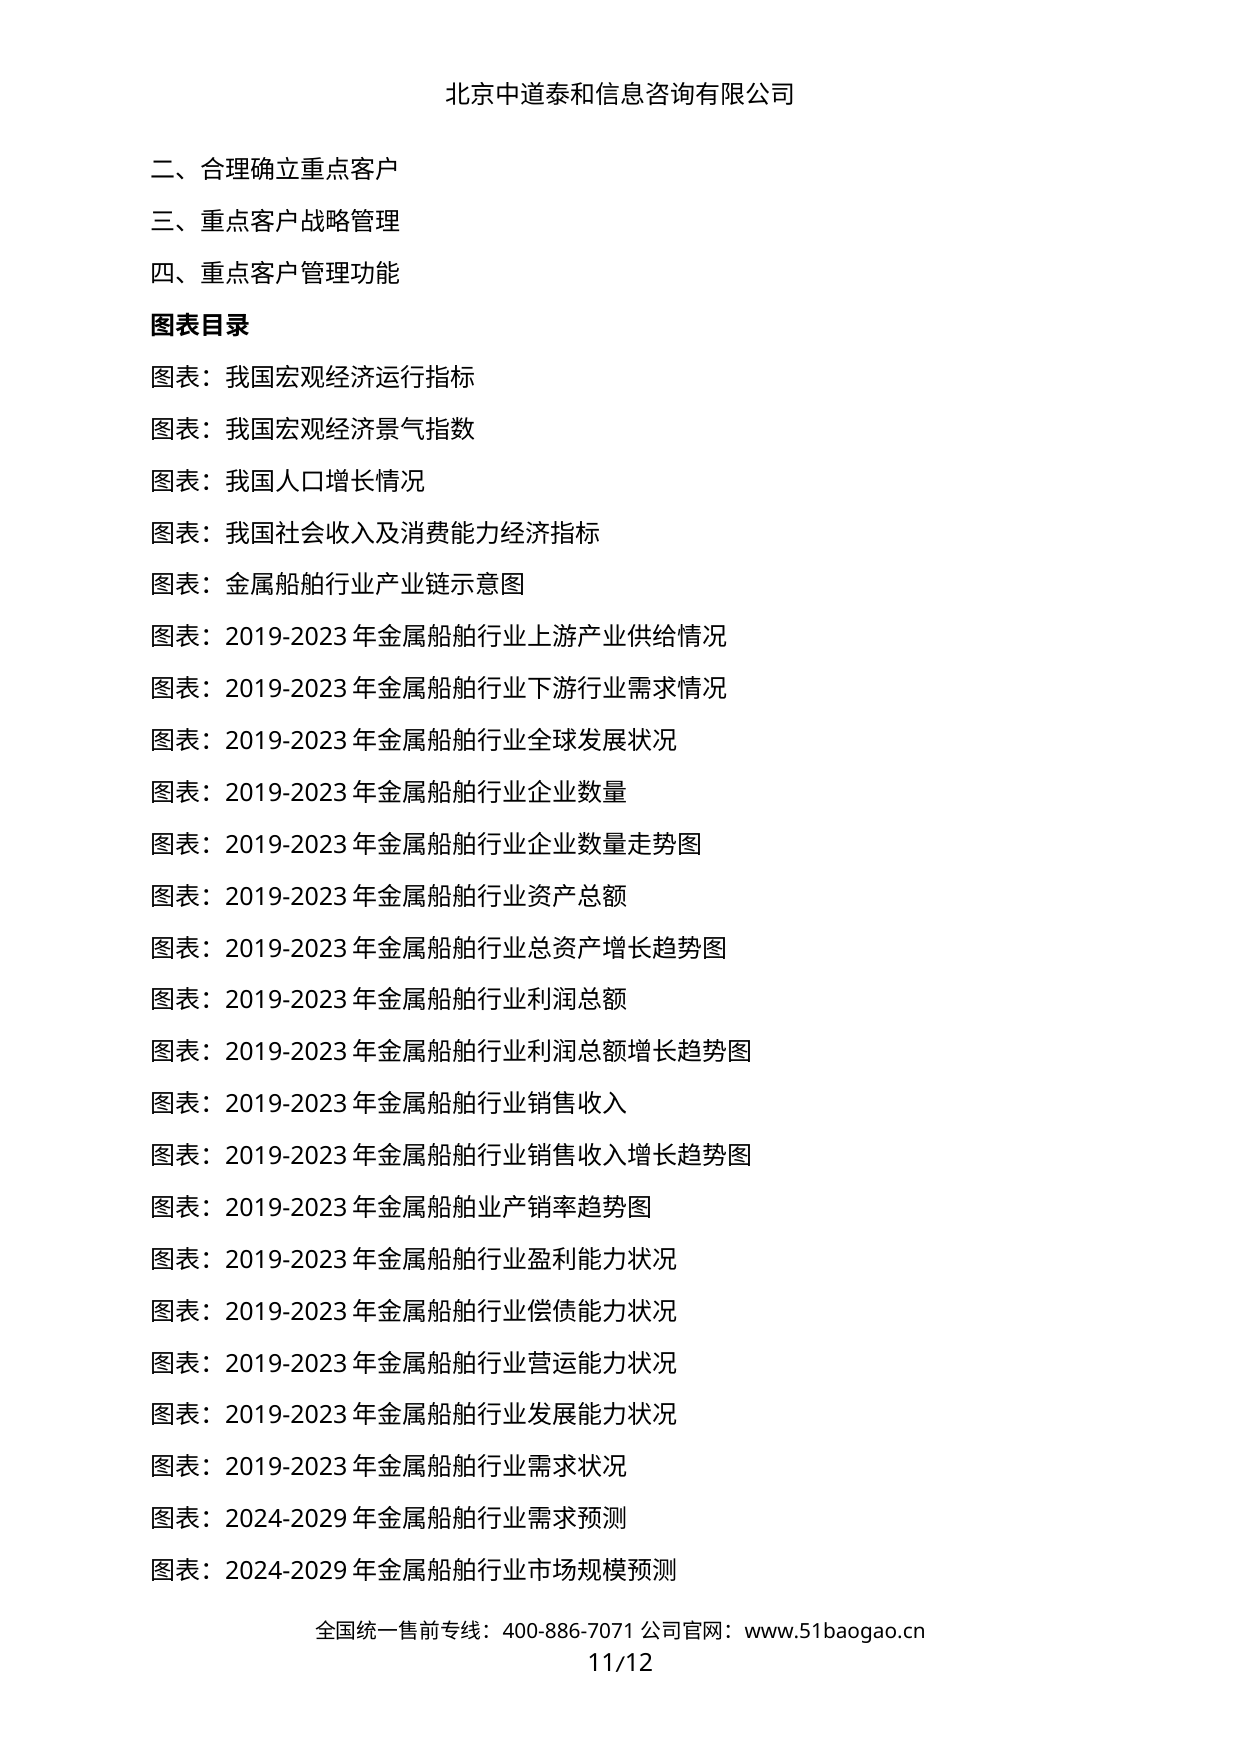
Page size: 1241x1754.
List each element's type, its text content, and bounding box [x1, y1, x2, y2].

text 图表：我国人口增长情况 [150, 461, 1090, 497]
text 图表：2019-2023年金属船舶行业营运能力状况 [150, 1343, 1090, 1379]
text 图表：2019-2023年金属船舶行业利润总额增长趋势图 [150, 1032, 1090, 1068]
text 图表：我国宏观经济景气指数 [150, 409, 1090, 446]
text 图表：2019-2023年金属船舶行业销售收入增长趋势图 [150, 1136, 1090, 1172]
text 图表：2019-2023年金属船舶行业发展能力状况 [150, 1395, 1090, 1431]
text 图表：2019-2023年金属船舶行业上游产业供给情况 [150, 617, 1090, 653]
text 图表：2019-2023年金属船舶行业企业数量走势图 [150, 824, 1090, 861]
text 图表：2019-2023年金属船舶行业盈利能力状况 [150, 1239, 1090, 1276]
text 图表：2019-2023年金属船舶行业总资产增长趋势图 [150, 928, 1090, 964]
text 图表：2019-2023年金属船舶行业资产总额 [150, 876, 1090, 912]
text 图表：2019-2023年金属船舶行业企业数量 [150, 772, 1090, 809]
text 图表：我国宏观经济运行指标 [150, 357, 1090, 394]
text 图表：我国社会收入及消费能力经济指标 [150, 513, 1090, 549]
text 二、合理确立重点客户 [150, 150, 1090, 186]
text 图表：2019-2023年金属船舶行业全球发展状况 [150, 721, 1090, 757]
text 图表：2024-2029年金属船舶行业需求预测 [150, 1499, 1090, 1535]
text 四、重点客户管理功能 [150, 254, 1090, 290]
text 图表：2019-2023年金属船舶行业利润总额 [150, 980, 1090, 1016]
text 图表：2019-2023年金属船舶业产销率趋势图 [150, 1187, 1090, 1224]
text 图表：2019-2023年金属船舶行业需求状况 [150, 1447, 1090, 1483]
text 图表：2019-2023年金属船舶行业下游行业需求情况 [150, 669, 1090, 705]
text 图表：金属船舶行业产业链示意图 [150, 565, 1090, 601]
text 图表：2024-2029年金属船舶行业市场规模预测 [150, 1551, 1090, 1587]
text 三、重点客户战略管理 [150, 202, 1090, 238]
text 图表：2019-2023年金属船舶行业销售收入 [150, 1084, 1090, 1120]
text 图表目录 [150, 306, 1090, 342]
text 图表：2019-2023年金属船舶行业偿债能力状况 [150, 1291, 1090, 1327]
